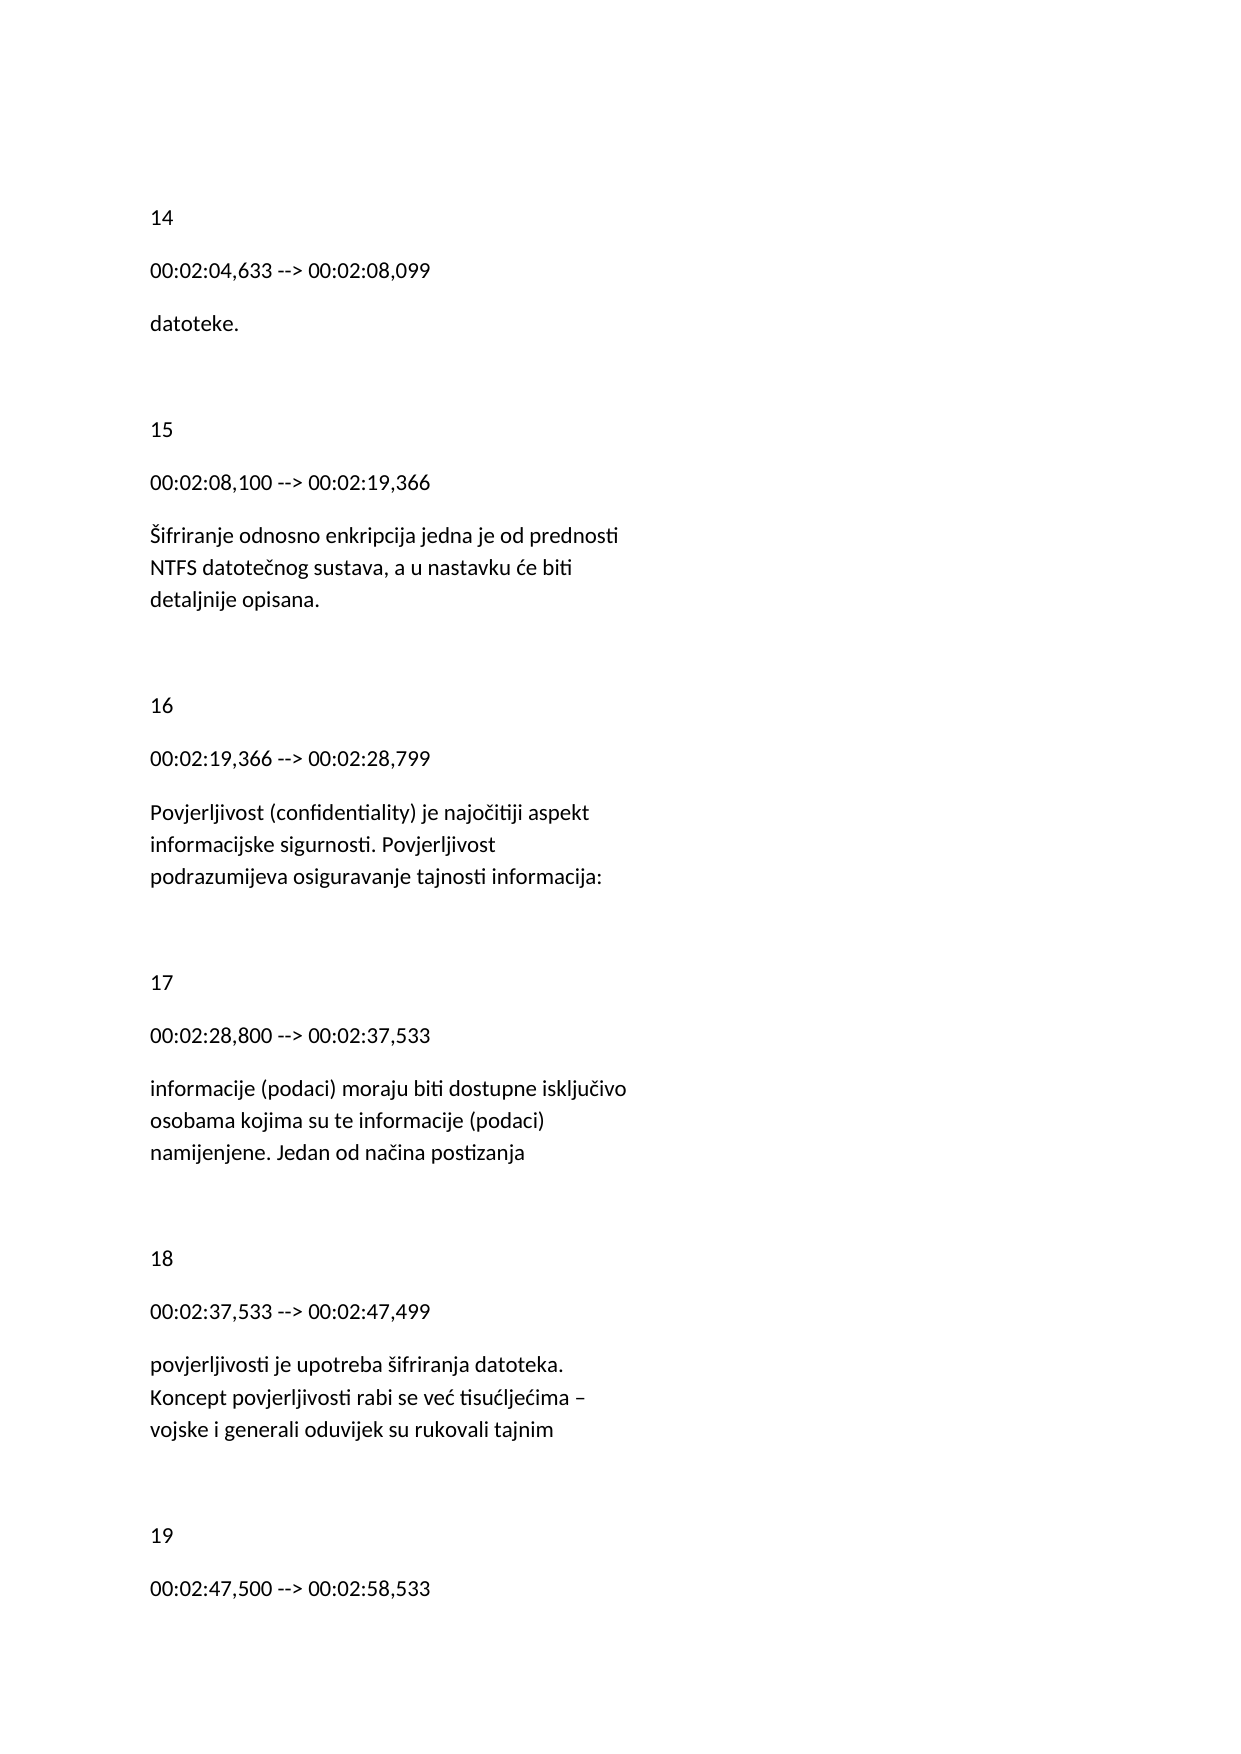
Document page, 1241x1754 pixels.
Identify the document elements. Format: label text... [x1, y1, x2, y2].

text 19 [150, 1521, 1090, 1549]
text 00:02:08,100 --> 00:02:19,366 [150, 468, 1090, 496]
text datoteke. [150, 309, 1090, 337]
text 00:02:37,533 --> 00:02:47,499 [150, 1297, 1090, 1326]
text povjerljivosti je upotreba šifriranja datoteka. Koncept povjerljivosti rabi se već tisućljećima – vojske i generali oduvijek su rukovali tajnim [150, 1351, 1090, 1443]
text 00:02:19,366 --> 00:02:28,799 [150, 744, 1090, 773]
text 16 [150, 692, 1090, 719]
text 00:02:47,500 --> 00:02:58,533 [150, 1574, 1090, 1602]
text Šifriranje odnosno enkripcija jedna je od prednosti NTFS datotečnog sustava, a u nastavku će biti detaljnije opisana. [150, 521, 1090, 613]
text Povjerljivost (confidentiality) je najočitiji aspekt informacijske sigurnosti. Povjerljivost podrazumijeva osiguravanje tajnosti informacija: [150, 798, 1090, 890]
text 00:02:28,800 --> 00:02:37,533 [150, 1021, 1090, 1049]
text 18 [150, 1244, 1090, 1272]
text 17 [150, 968, 1090, 996]
text informacije (podaci) moraju biti dostupne isključivo osobama kojima su te informacije (podaci) namijenjene. Jedan od načina postizanja [150, 1074, 1090, 1166]
text 15 [150, 415, 1090, 443]
text 00:02:04,633 --> 00:02:08,099 [150, 256, 1090, 284]
text 14 [150, 203, 1090, 231]
